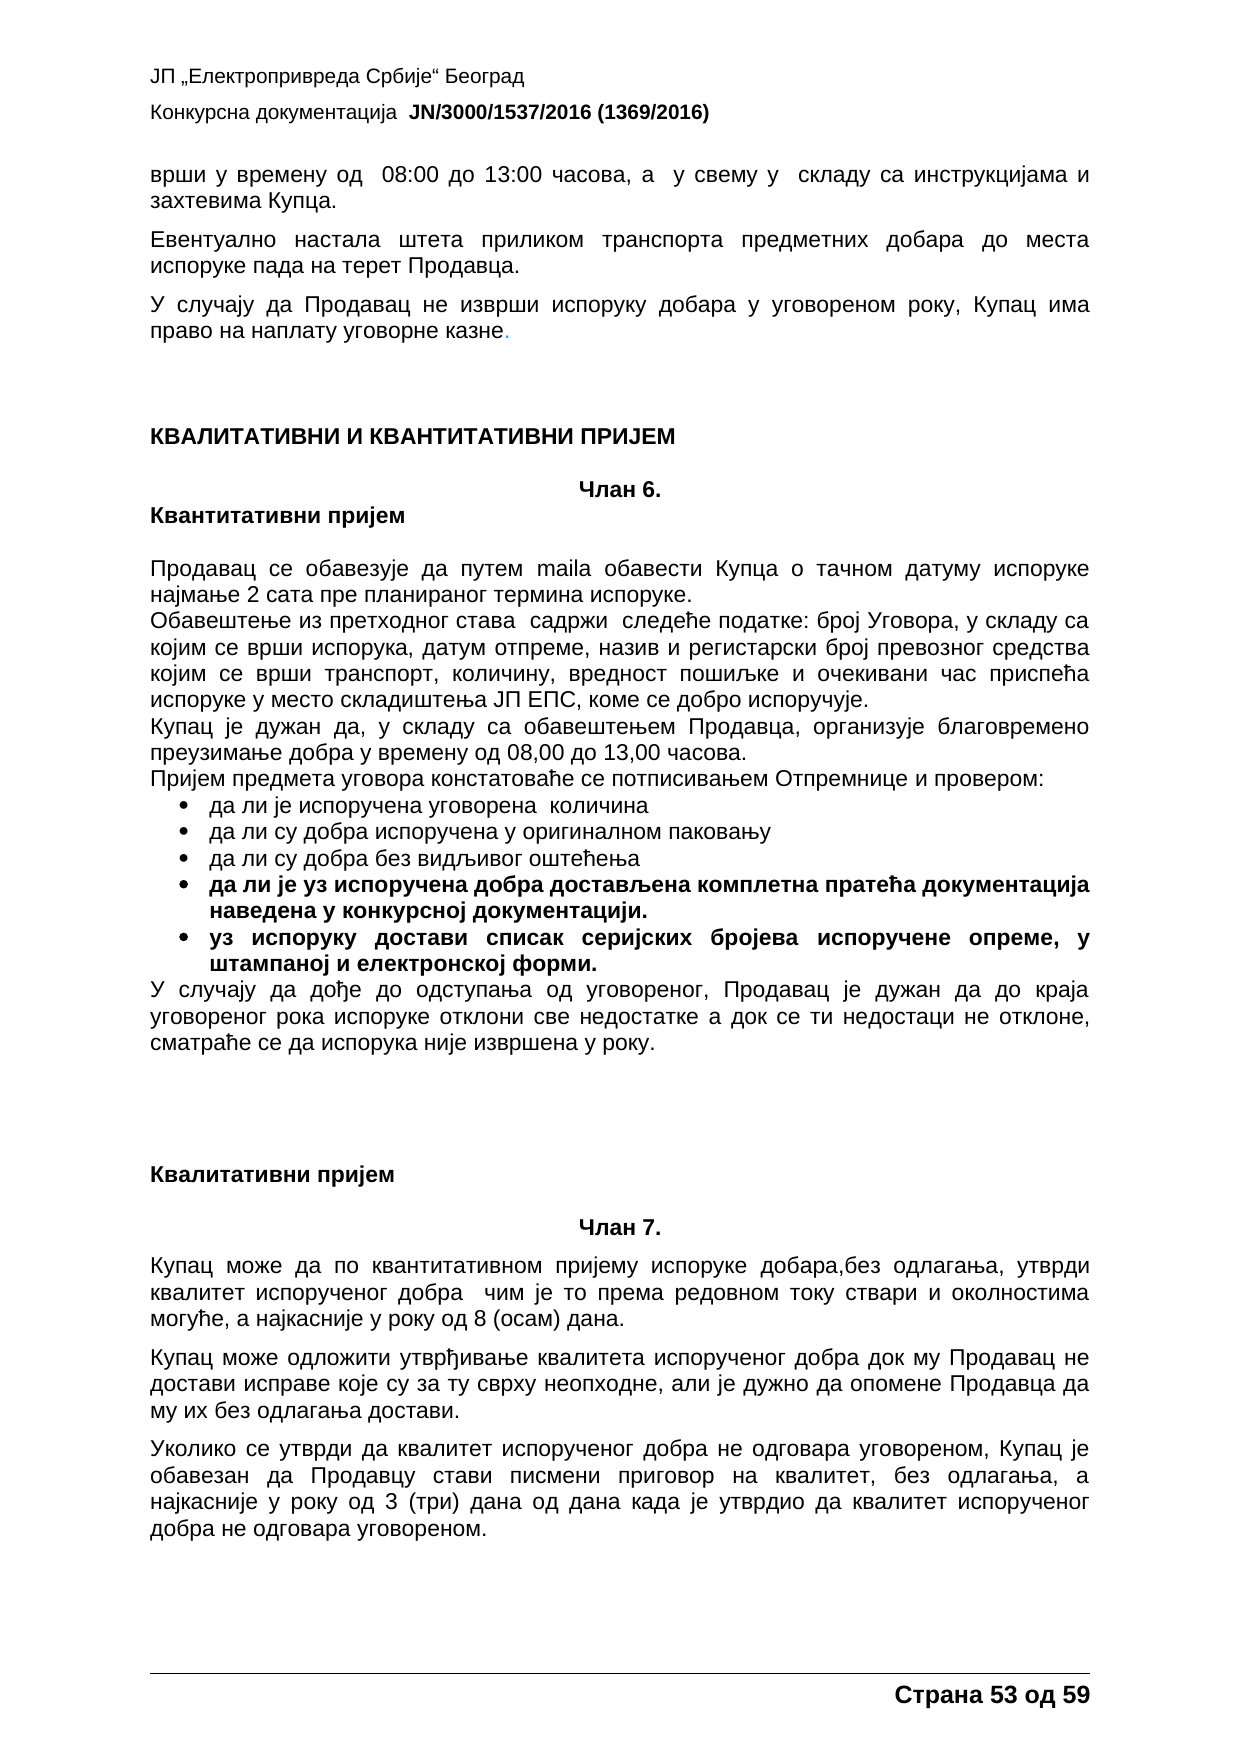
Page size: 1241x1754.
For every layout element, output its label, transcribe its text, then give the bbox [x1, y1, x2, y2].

text Купац може да по квантитативном пријему испоруке добара,без одлагања, утврди квалитет испорученог добра чим је то према редовном току ствари и околностима могуће, а најкасније у року од 8 (осам) дана. [150, 1252, 1090, 1331]
text Евентуално настала штета приликом транспорта предметних добара до места испоруке пада на терет Продавца. [150, 226, 1090, 278]
text Уколико се утврди да квалитет испорученог добра не одговара уговореном, Купац је обавезан да Продавцу стави писмени приговор на квалитет, без одлагања, а најкасније у року од 3 (три) дана од дана кадa је утврдио да квалитет испорученог добра не одговара уговореном. [150, 1435, 1090, 1541]
text уз испоруку достави списак серијских бројева испоручене опреме, у штампаној и електронској форми. [179, 923, 1090, 976]
text Члан 6. [150, 476, 1090, 502]
text да ли је испоручена уговорена количина [179, 792, 1090, 818]
text Обавештење из претходног става садржи следеће податке: број Уговора, у складу са којим се врши испорука, датум отпреме, назив и регистарски број превозног средства којим се врши транспорт, количину, вредност пошиљке и очекивани час приспећа испоруке у место складиштења ЈП ЕПС, коме се добро испоручује. [150, 607, 1090, 713]
text КВАЛИТАТИВНИ И КВАНТИТАТИВНИ ПРИЈЕМ [150, 423, 1090, 449]
text да ли су добра без видљивог оштећења [179, 844, 1090, 871]
text Купац је дужан да, у складу са обавештењем Продавца, организује благовремено преузимање добра у времену од 08,00 до 13,00 часова. [150, 713, 1090, 765]
text У случају да дође до одступања од уговореног, Продавац је дужан да до краја уговореног рока испоруке отклони све недостатке а док се ти недостаци не отклоне, сматраће се да испорука није извршена у року. [150, 976, 1090, 1055]
text да ли је уз испоручена добра достављена комплетна пратећа документација наведена у конкурсној документацији. [179, 871, 1090, 923]
text Продавац се обавезује да путем maila обавести Купца о тачном датуму испоруке најмање 2 сата пре планираног термина испоруке. [150, 554, 1090, 607]
text Члан 7. [150, 1213, 1090, 1240]
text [150, 161, 1090, 213]
text У случају да Продавац не изврши испоруку добара у уговореном року, Купац има право на наплату уговорне казне. [150, 291, 1090, 344]
text Квантитативни пријем [150, 502, 1090, 528]
text Пријем предмета уговора констатоваће се потписивањем Отпремнице и провером: [150, 765, 1090, 792]
text Квалитативни пријем [150, 1161, 1090, 1187]
text да ли су добра испоручена у оригиналном паковању [179, 818, 1090, 844]
text Купац може одложити утврђивање квалитета испорученог добра док му Продавац не достави исправе које су за ту сврху неопходне, али је дужно да опомене Продавца да му их без одлагања достави. [150, 1344, 1090, 1423]
